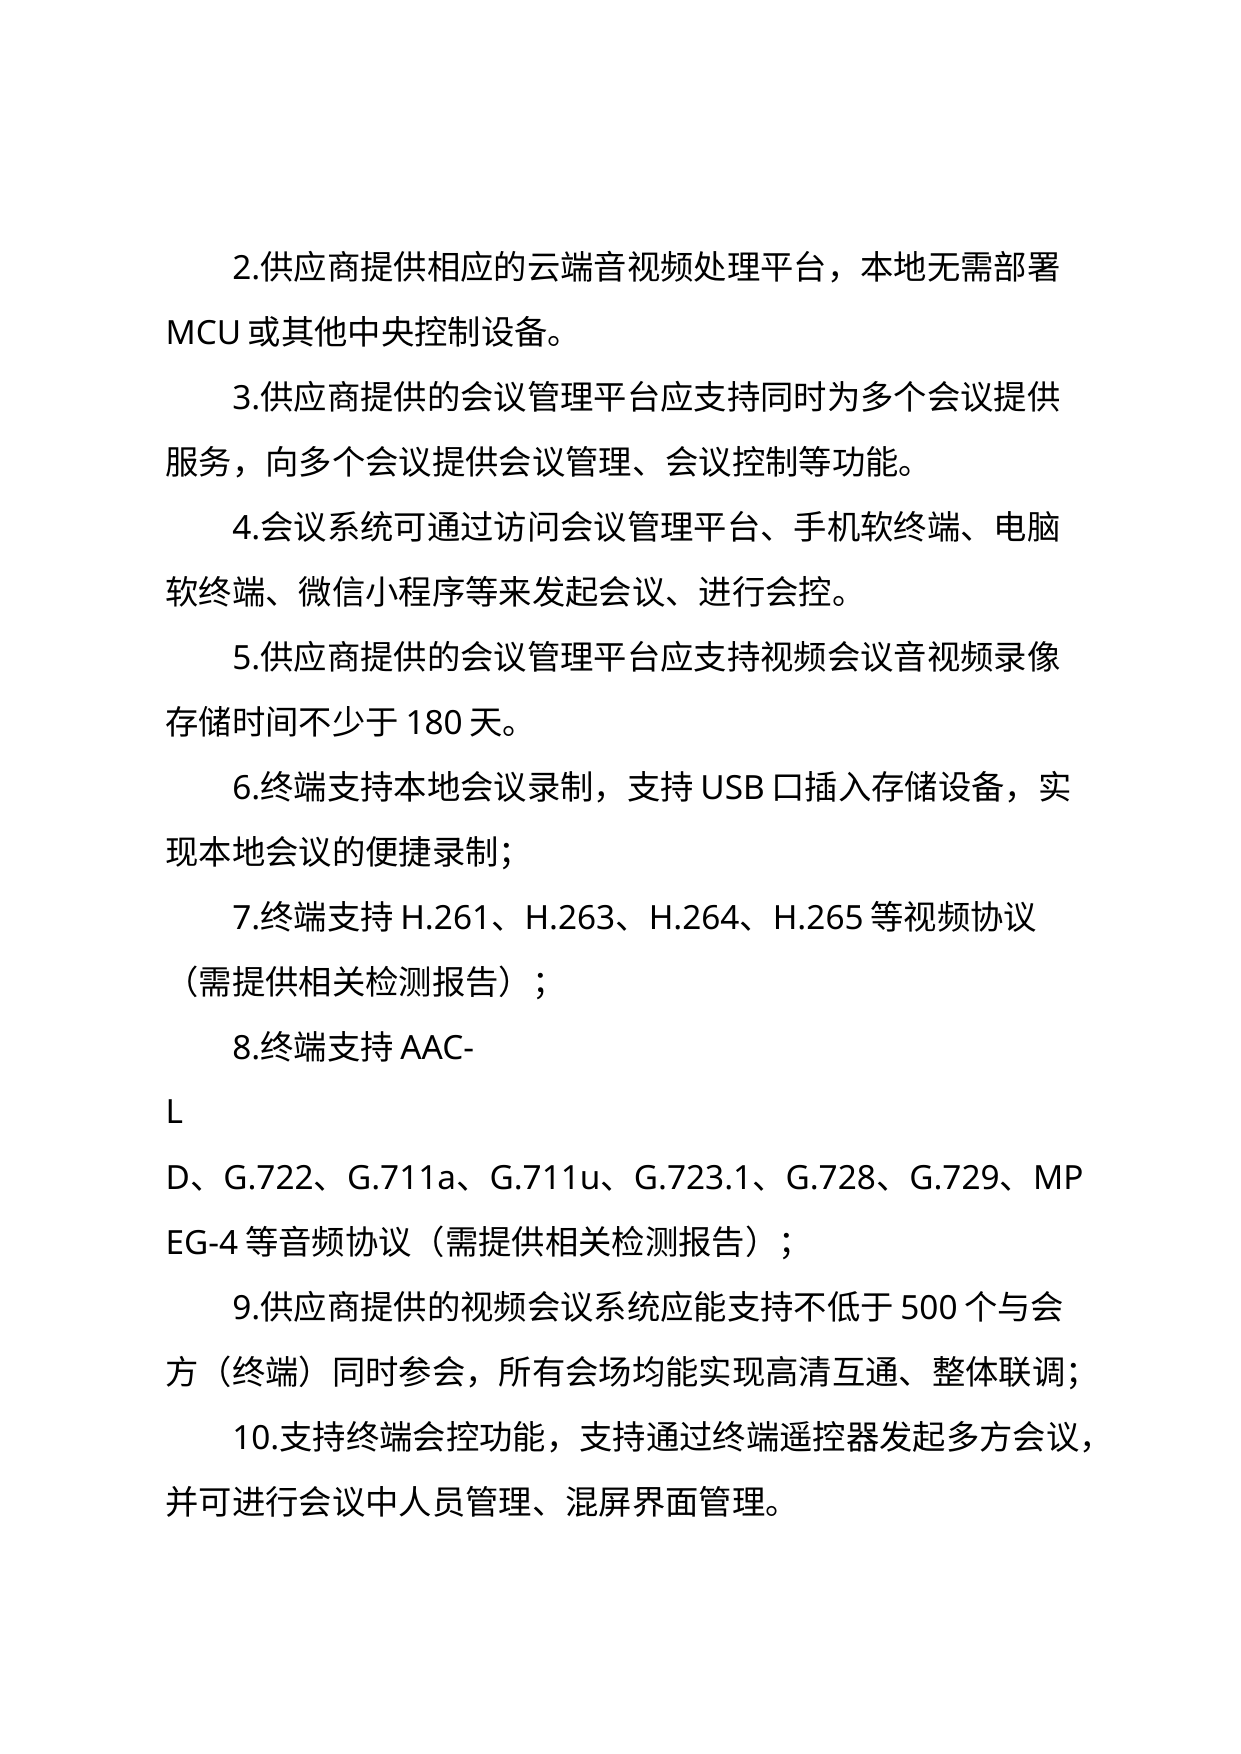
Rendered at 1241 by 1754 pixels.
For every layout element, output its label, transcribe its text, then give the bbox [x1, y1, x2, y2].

text 6.终端支持本地会议录制，支持USB口插入存储设备，实现本地会议的便捷录制； [165, 753, 1087, 883]
text 3.供应商提供的会议管理平台应支持同时为多个会议提供服务，向多个会议提供会议管理、会议控制等功能。 [165, 363, 1087, 493]
text 8.终端支持AAC-LD、G.722、G.711a、G.711u、G.723.1、G.728、G.729、MPEG-4等音频协议（需提供相关检测报告）； [165, 1013, 1087, 1273]
text 4.会议系统可通过访问会议管理平台、手机软终端、电脑软终端、微信小程序等来发起会议、进行会控。 [165, 493, 1087, 623]
text 7.终端支持H.261、H.263、H.264、H.265等视频协议（需提供相关检测报告）； [165, 883, 1087, 1013]
text 5.供应商提供的会议管理平台应支持视频会议音视频录像存储时间不少于180天。 [165, 623, 1087, 753]
text 9.供应商提供的视频会议系统应能支持不低于500个与会方（终端）同时参会，所有会场均能实现高清互通、整体联调； [165, 1273, 1087, 1403]
text 2.供应商提供相应的云端音视频处理平台，本地无需部署MCU或其他中央控制设备。 [165, 233, 1087, 363]
text 10.支持终端会控功能，支持通过终端遥控器发起多方会议，并可进行会议中人员管理、混屏界面管理。 [165, 1403, 1087, 1533]
